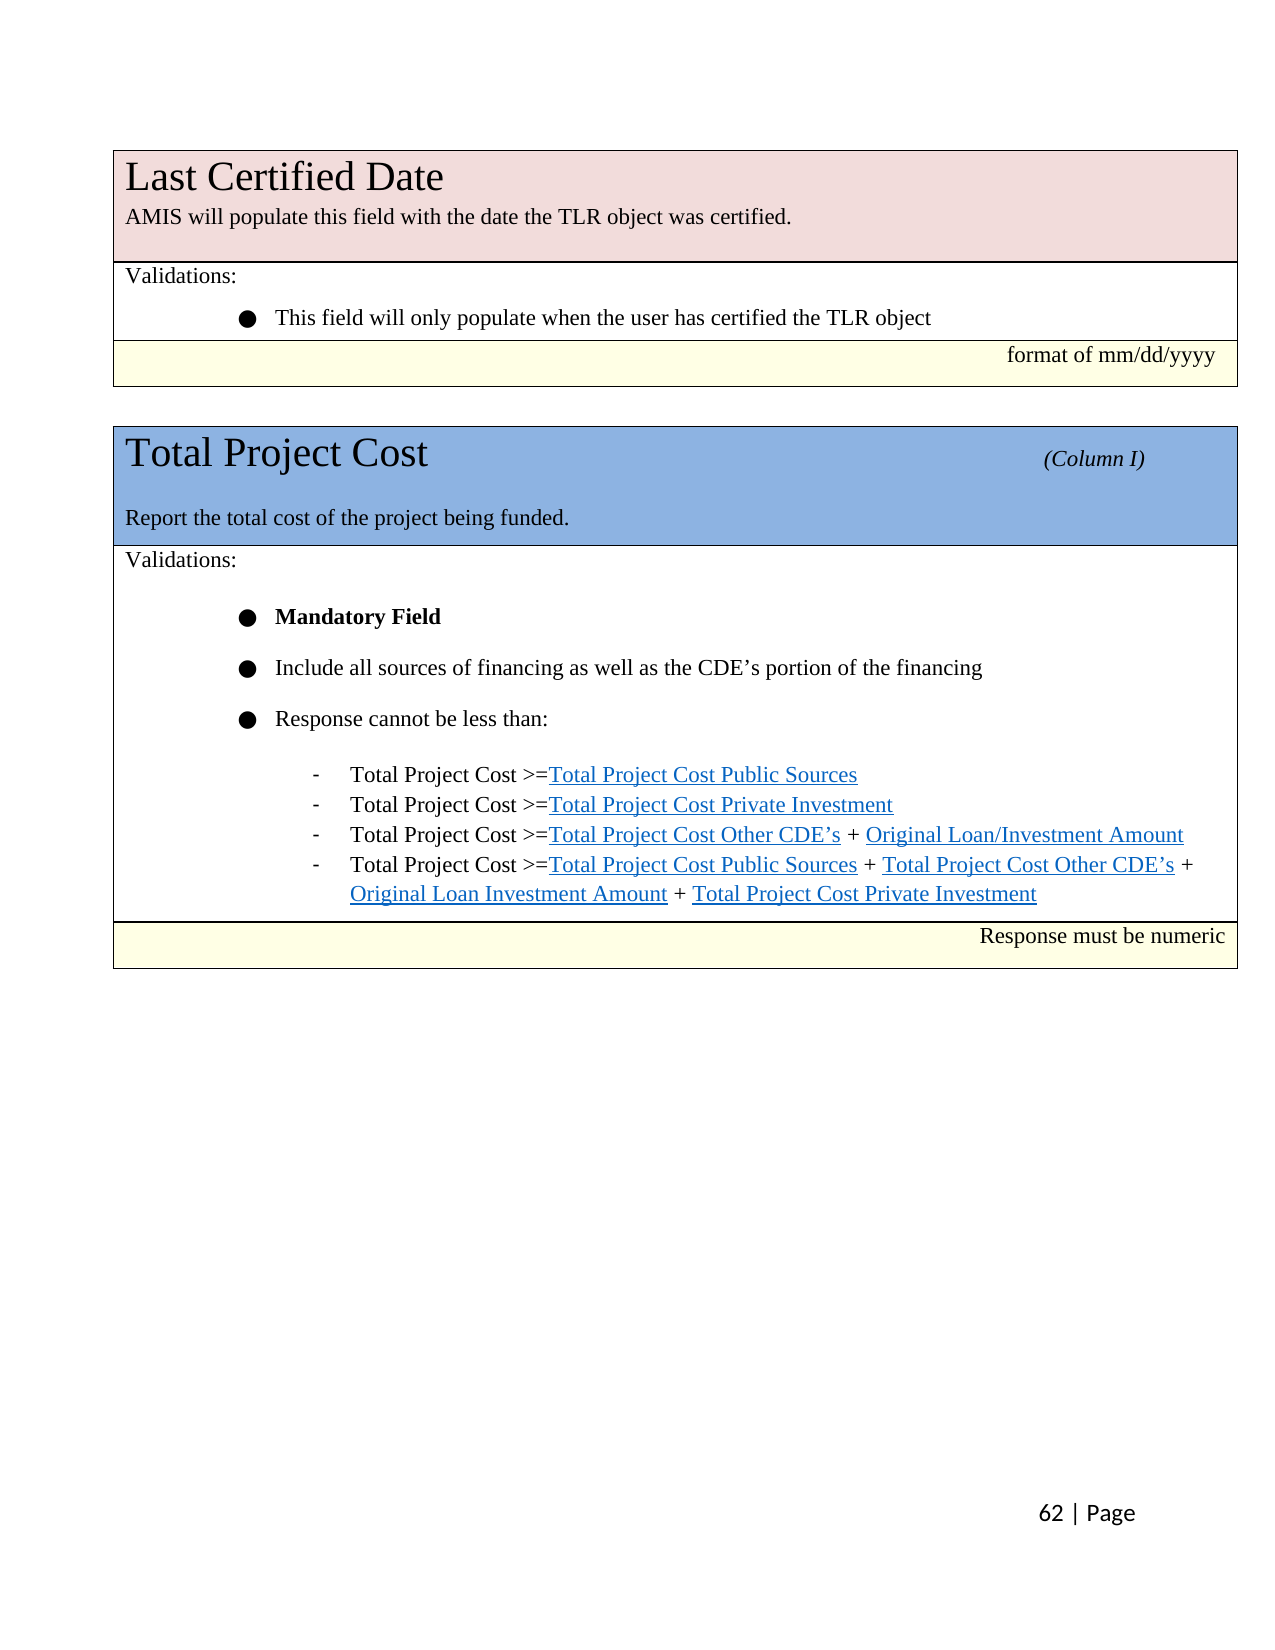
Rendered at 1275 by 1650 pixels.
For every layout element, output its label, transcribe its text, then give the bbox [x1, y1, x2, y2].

table_cell Validations: Mandatory Field Include all sources of financing as well as the CDE’s portion of the financing Response cannot be less than: Total Project Cost >=Total Project Cost Public Sources Total Project Cost >=Total Project Cost Private Investment Total Project Cost >=Total Project Cost Other CDE’s + Original Loan/Investment Amount Total Project Cost >=Total Project Cost Public Sources + Total Project Cost Other CDE’s + Original Loan Investment Amount + Total Project Cost Private Investment [114, 546, 1237, 921]
table_header Total Project Cost (Column I) Report the total cost of the project being funded. [114, 427, 1237, 545]
table_cell Validations: This field will only populate when the user has certified the TLR object [114, 263, 1237, 340]
table_cell Response must be numeric [114, 923, 1237, 967]
table_header Last Certified Date AMIS will populate this field with the date the TLR object was certified. [114, 151, 1237, 261]
table_cell format of mm/dd/yyyy [114, 341, 1237, 386]
